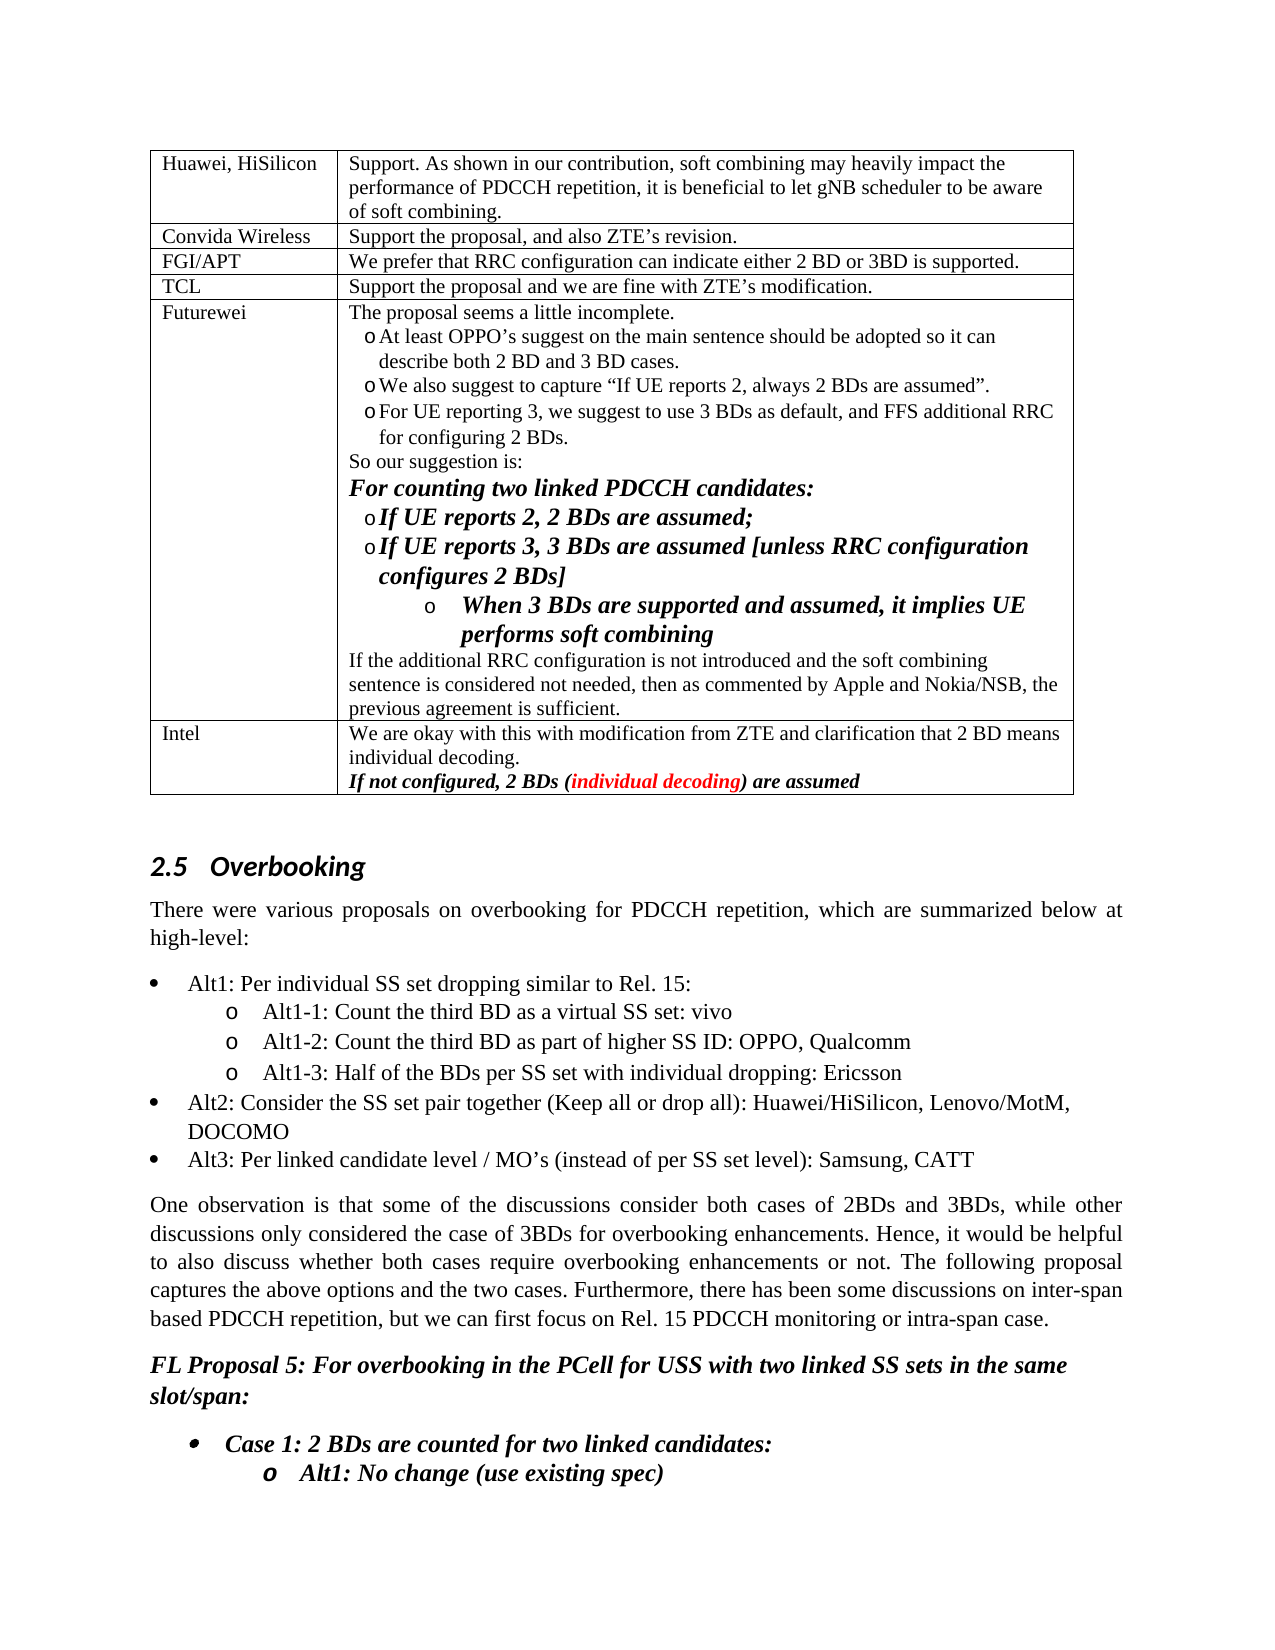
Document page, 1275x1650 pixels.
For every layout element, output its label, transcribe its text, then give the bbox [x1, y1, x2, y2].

list Alt1-3: Half of the BDs per SS set with individual dropping: Ericsson [225, 1059, 1125, 1087]
text One observation is that some of the discussions consider both cases of 2BDs and 3BDs, while other discussions only considered the case of 3BDs for overbooking enhancements. Hence, it would be helpful to also discuss whether both cases require overbooking enhancements or not. The following proposal captures the above options and the two cases. Furthermore, there has been some discussions on inter-span based PDCCH repetition, but we can first focus on Rel. 15 PDCCH monitoring or intra-span case. [150, 1191, 1125, 1331]
table_cell Huawei, HiSilicon [151, 151, 337, 223]
table_cell Support the proposal, and also ZTE’s revision. [338, 224, 1073, 248]
table_cell We are okay with this with modification from ZTE and clarification that 2 BD means individual decoding. If not configured, 2 BDs (individual decoding) are assumed [338, 721, 1073, 793]
table_cell FGI/APT [151, 249, 337, 273]
text FL Proposal 5: For overbooking in the PCell for USS with two linked SS sets in the same slot/span: [150, 1350, 1125, 1410]
table_cell TCL [151, 275, 337, 298]
list Alt1-2: Count the third BD as part of higher SS ID: OPPO, Qualcomm [225, 1028, 1125, 1057]
list Alt2: Consider the SS set pair together (Keep all or drop all): Huawei/HiSilicon, Lenovo/MotM, DOCOMO [150, 1089, 1125, 1144]
table_cell Convida Wireless [151, 224, 337, 248]
table_cell Intel [151, 721, 337, 793]
list Alt3: Per linked candidate level / MO’s (instead of per SS set level): Samsung, CATT [150, 1146, 1125, 1172]
text There were various proposals on overbooking for PDCCH repetition, which are summarized below at high-level: [150, 896, 1125, 951]
table_cell Support. As shown in our contribution, soft combining may heavily impact the performance of PDCCH repetition, it is beneficial to let gNB scheduler to be aware of soft combining. [338, 151, 1073, 223]
table_cell The proposal seems a little incomplete. At least OPPO’s suggest on the main sentence should be adopted so it can describe both 2 BD and 3 BD cases. We also suggest to capture “If UE reports 2, always 2 BDs are assumed”. For UE reporting 3, we suggest to use 3 BDs as default, and FFS additional RRC for configuring 2 BDs. So our suggestion is: For counting two linked PDCCH candidates: If UE reports 2, 2 BDs are assumed; If UE reports 3, 3 BDs are assumed [unless RRC configuration configures 2 BDs] When 3 BDs are supported and assumed, it implies UE performs soft combining If the additional RRC configuration is not introduced and the soft combining sentence is considered not needed, then as commented by Apple and Nokia/NSB, the previous agreement is sufficient. [338, 300, 1073, 720]
table_cell Futurewei [151, 300, 337, 720]
table_cell We prefer that RRC configuration can indicate either 2 BD or 3BD is supported. [338, 249, 1073, 273]
list Alt1-1: Count the third BD as a virtual SS set: vivo [225, 998, 1125, 1026]
list Alt1: No change (use existing spec) [262, 1458, 1125, 1488]
table_cell Support the proposal and we are fine with ZTE’s modification. [338, 275, 1073, 298]
subtitle Overbooking [150, 848, 1125, 883]
list Case 1: 2 BDs are counted for two linked candidates: [187, 1429, 1125, 1458]
list Alt1: Per individual SS set dropping similar to Rel. 15: [150, 969, 1125, 996]
